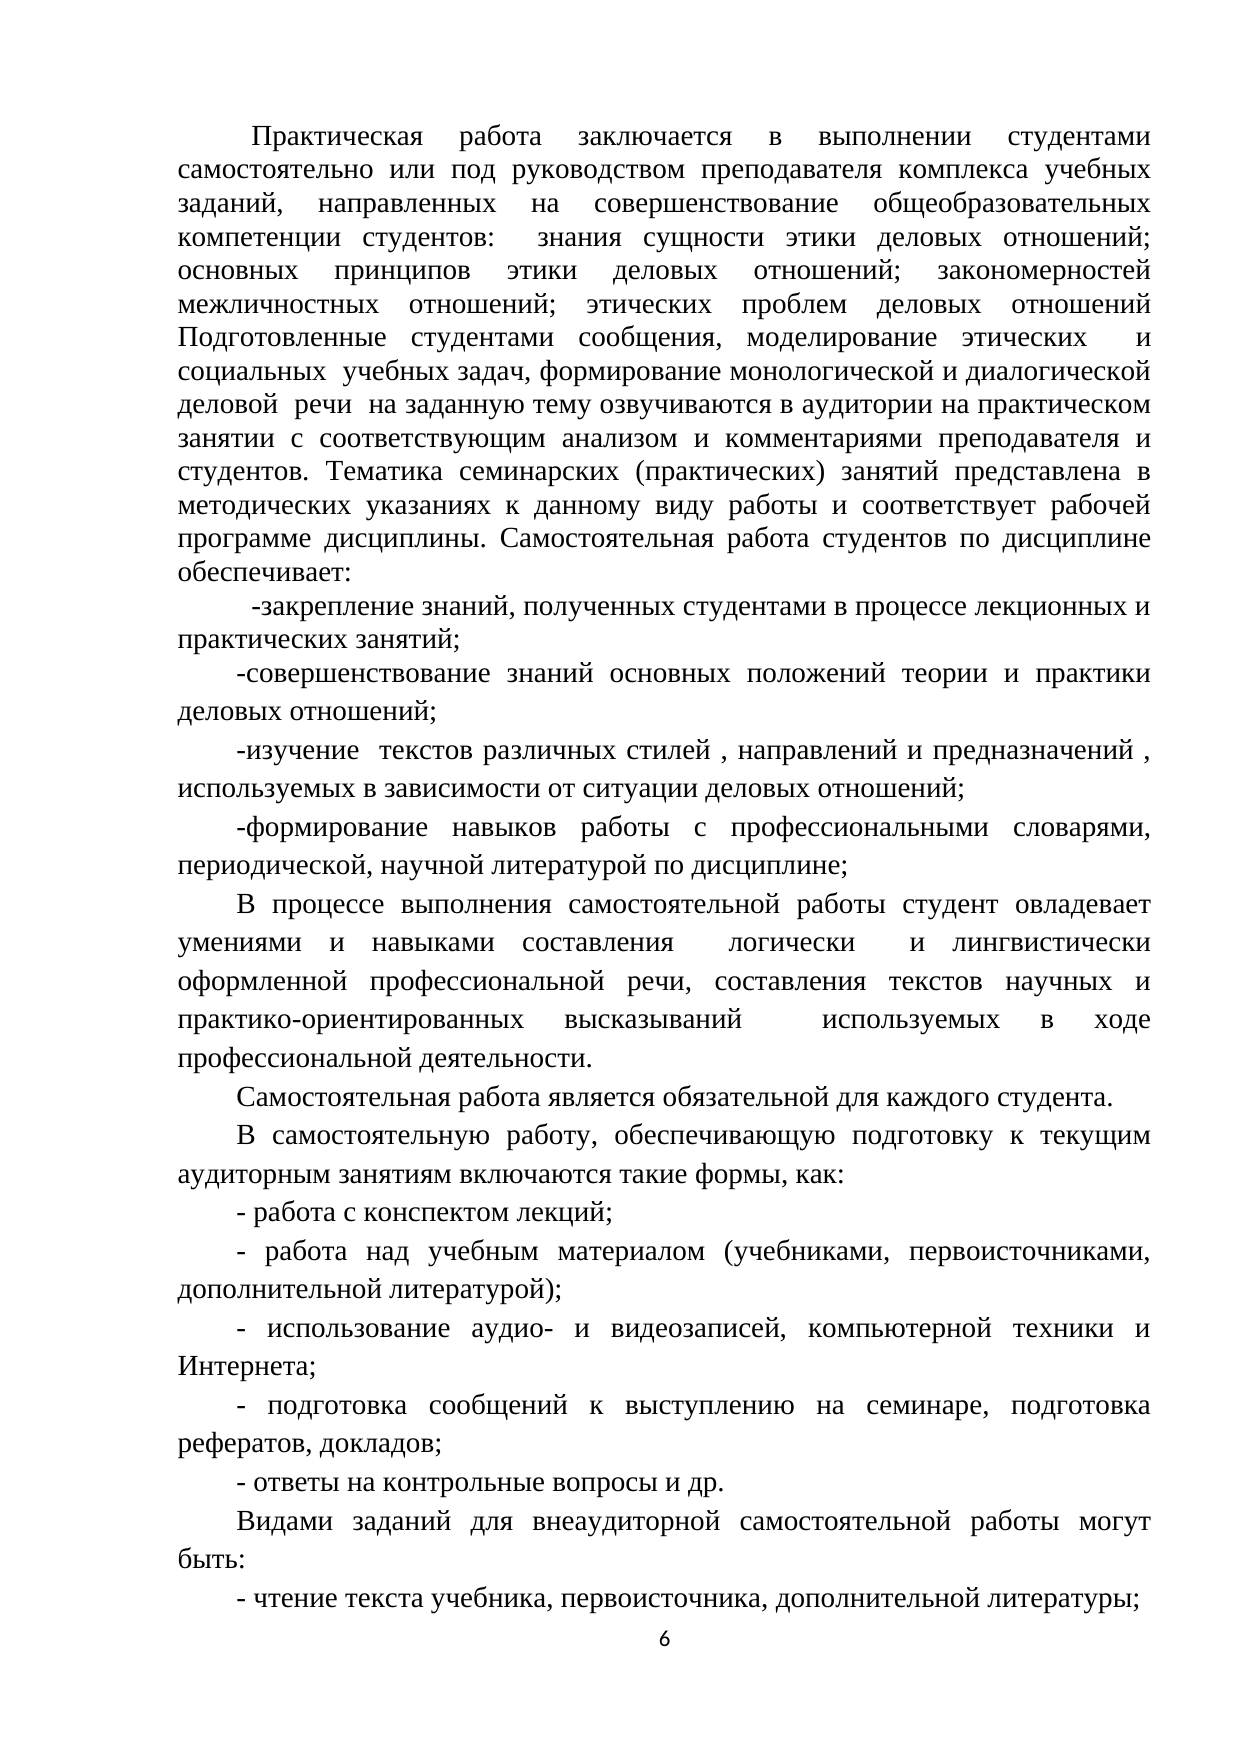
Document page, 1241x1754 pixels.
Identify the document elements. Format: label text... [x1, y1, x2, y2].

text -формирование навыков работы с профессиональными словарями, периодической, научной литературой по дисциплине; [177, 809, 1152, 881]
text -изучение текстов различных стилей , направлений и предназначений , используемых в зависимости от ситуации деловых отношений; [177, 732, 1152, 804]
text - подготовка сообщений к выступлению на семинаре, подготовка рефератов, докладов; [177, 1387, 1152, 1459]
text - использование аудио- и видеозаписей, компьютерной техники и Интернета; [177, 1310, 1152, 1382]
text -совершенствование знаний основных положений теории и практики деловых отношений; [177, 655, 1152, 727]
text - работа с конспектом лекций; [177, 1194, 1152, 1228]
text Видами заданий для внеаудиторной самостоятельной работы могут быть: [177, 1503, 1152, 1575]
text Самостоятельная работа является обязательной для каждого студента. [177, 1079, 1152, 1112]
text В процессе выполнения самостоятельной работы студент овладевает умениями и навыками составления логически и лингвистически оформленной профессиональной речи, составления текстов научных и практико-ориентированных высказываний используемых в ходе профессиональной деятельности. [177, 886, 1152, 1074]
text Практическая работа заключается в выполнении студентами самостоятельно или под руководством преподавателя комплекса учебных заданий, направленных на совершенствование общеобразовательных компетенции студентов: знания сущности этики деловых отношений; основных принципов этики деловых отношений; закономерностей межличностных отношений; этических проблем деловых отношений Подготовленные студентами сообщения, моделирование этических и социальных учебных задач, формирование монологической и диалогической деловой речи на заданную тему озвучиваются в аудитории на практическом занятии с соответствующим анализом и комментариями преподавателя и студентов. Тематика семинарских (практических) занятий представлена в методических указаниях к данному виду работы и соответствует рабочей программе дисциплины. Самостоятельная работа студентов по дисциплине обеспечивает: [177, 118, 1152, 588]
text - ответы на контрольные вопросы и др. [177, 1464, 1152, 1498]
text -закрепление знаний, полученных студентами в процессе лекционных и практических занятий; [177, 588, 1152, 655]
text - работа над учебным материалом (учебниками, первоисточниками, дополнительной литературой); [177, 1233, 1152, 1305]
text - чтение текста учебника, первоисточника, дополнительной литературы; [177, 1580, 1152, 1613]
text В самостоятельную работу, обеспечивающую подготовку к текущим аудиторным занятиям включаются такие формы, как: [177, 1117, 1152, 1189]
